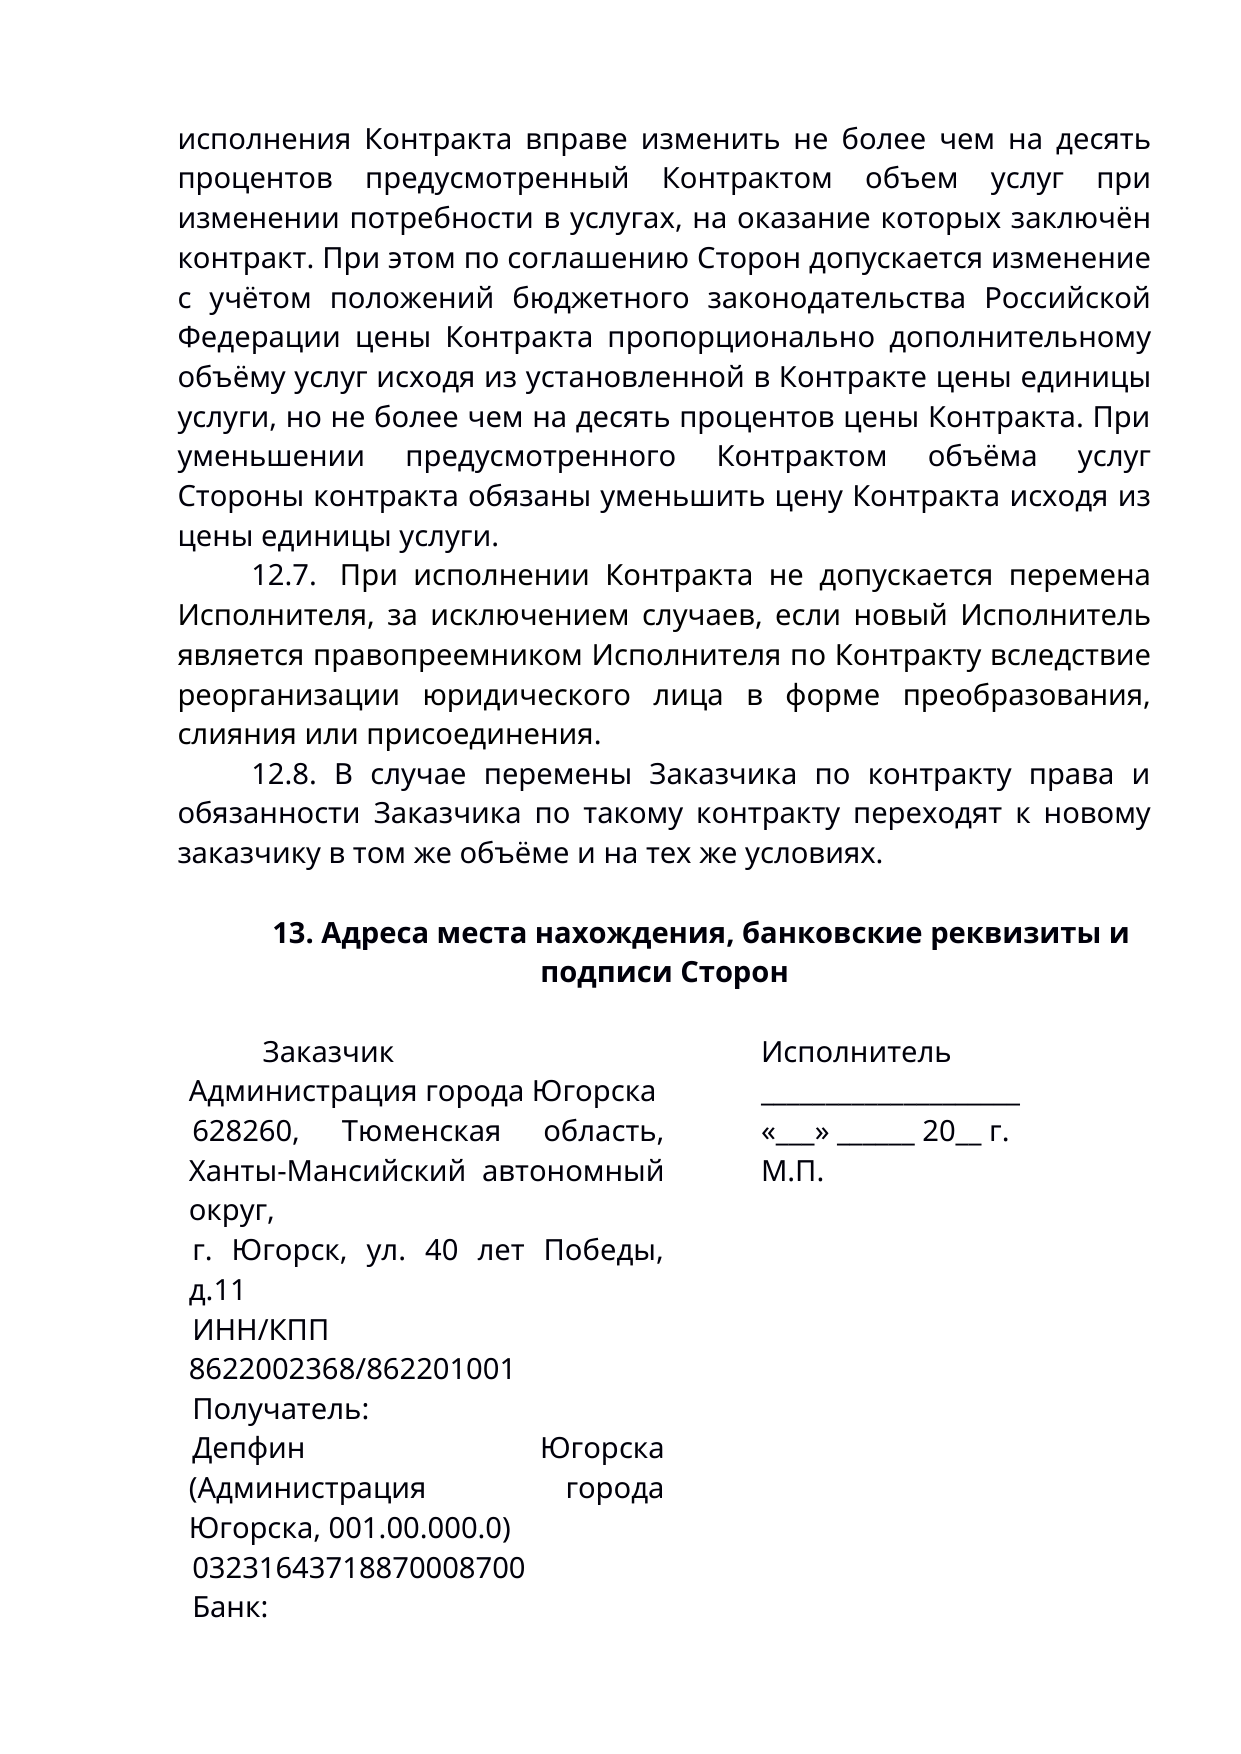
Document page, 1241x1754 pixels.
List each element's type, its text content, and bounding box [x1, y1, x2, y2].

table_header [676, 1031, 1174, 1626]
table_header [177, 1031, 676, 1626]
text 13. Адреса места нахождения, банковские реквизиты и подписи Сторон [177, 912, 1152, 991]
text 12.7. При исполнении Контракта не допускается перемена Исполнителя, за исключением случаев, если новый Исполнитель является правопреемником Исполнителя по Контракту вследствие реорганизации юридического лица в форме преобразования, слияния или присоединения. [177, 555, 1152, 753]
text 12.8. В случае перемены Заказчика по контракту права и обязанности Заказчика по такому контракту переходят к новому заказчику в том же объёме и на тех же условиях. [177, 753, 1152, 872]
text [177, 118, 1152, 555]
